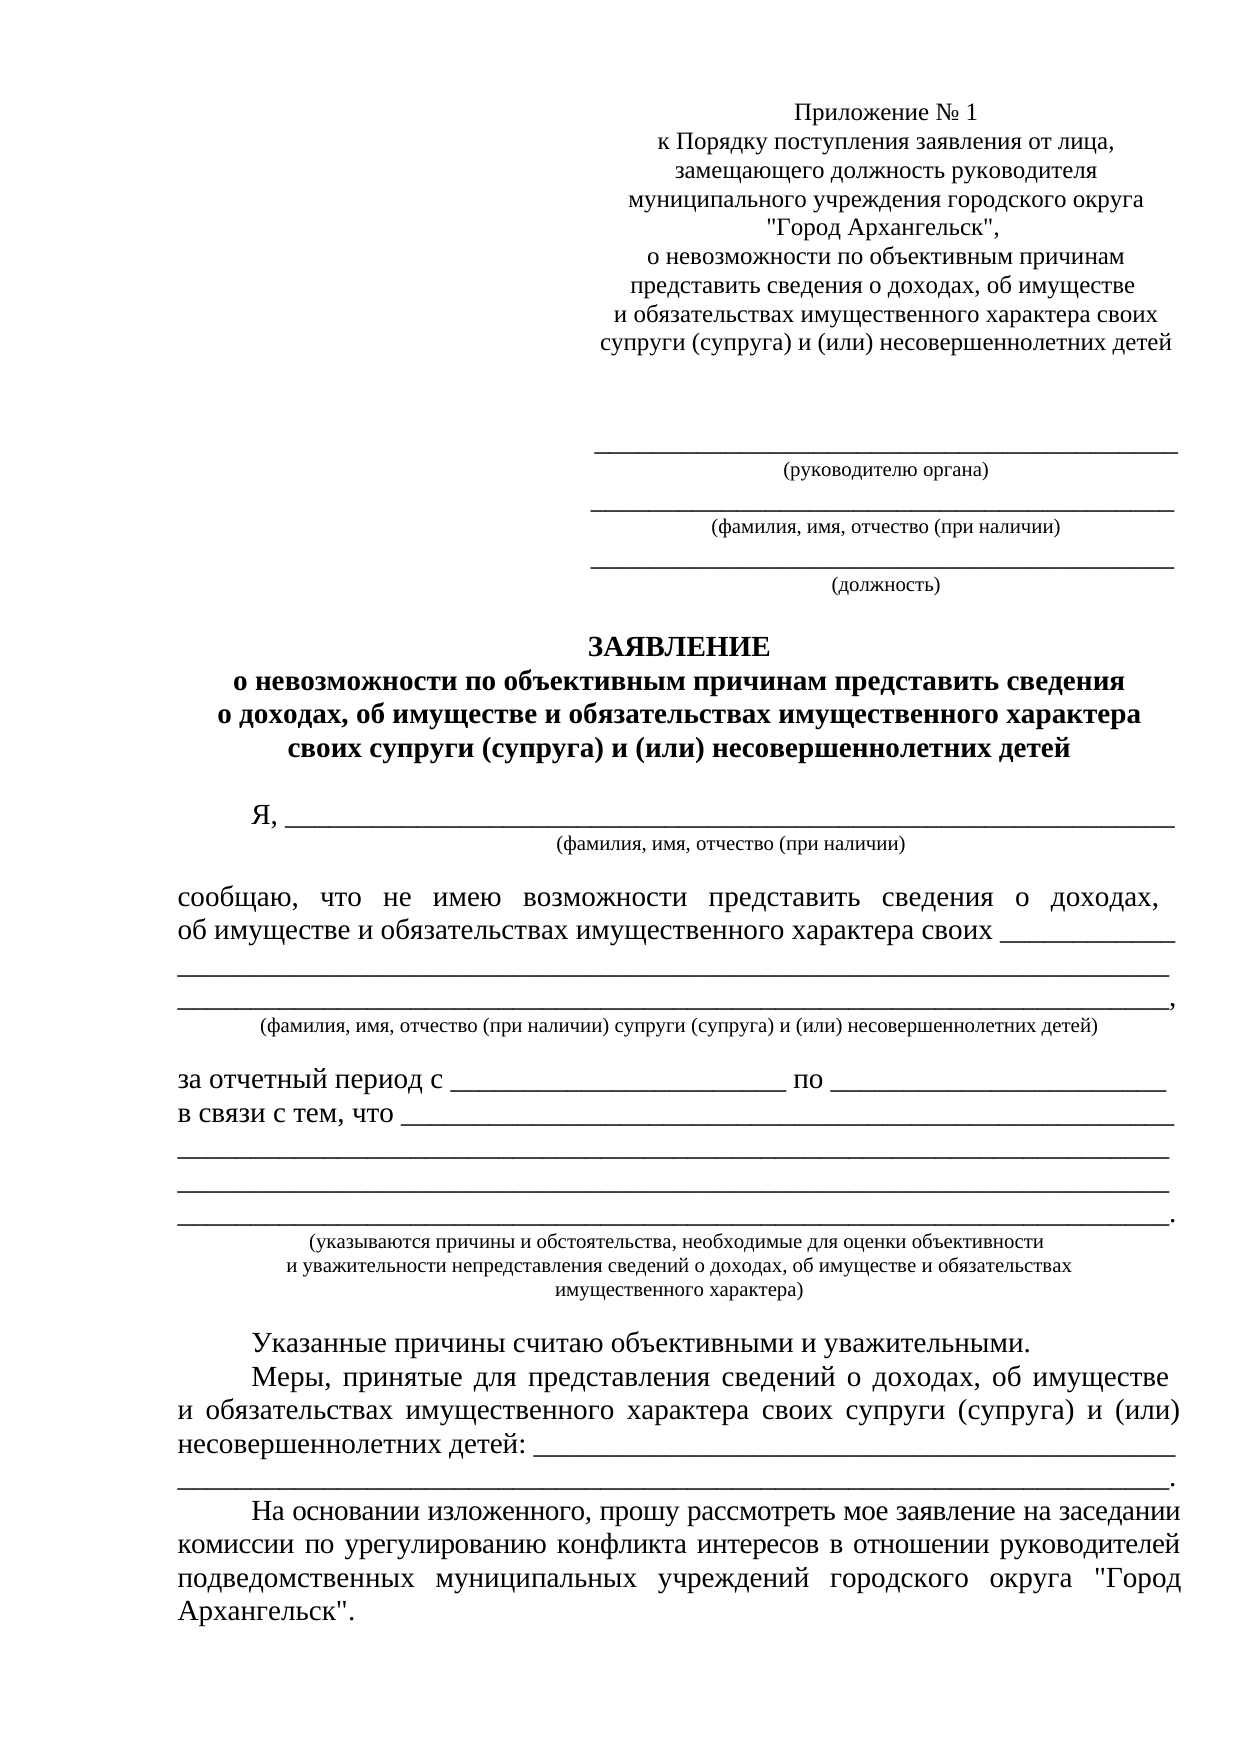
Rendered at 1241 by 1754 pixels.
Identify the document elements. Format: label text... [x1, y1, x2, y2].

text ____________________________________________________________________. [177, 1195, 1181, 1229]
subtitle (фамилия, имя, отчество (при наличии) [591, 514, 1181, 538]
subtitle (должность) [591, 572, 1181, 596]
text сообщаю, что не имею возможности представить сведения о доходах, об имуществе и обязательствах имущественного характера своих ____________ [177, 879, 1181, 946]
text ________________________________________ (руководителю органа) [591, 423, 1181, 481]
text Указанные причины считаю объективными и уважительными. [177, 1325, 1181, 1359]
text ____________________________________________________________________. [177, 1459, 1181, 1493]
text ____________________________________________________________________ [177, 946, 1181, 979]
text Меры, принятые для представления сведений о доходах, об имуществе и обязательствах имущественного характера своих супруги (супруга) и (или) несовершеннолетних детей: ____________________________________________ [177, 1359, 1181, 1459]
text На основании изложенного, прошу рассмотреть мое заявление на заседании комиссии по урегулированию конфликта интересов в отношении руководителей подведомственных муниципальных учреждений городского округа "Город Архангельск". [177, 1493, 1181, 1627]
text (указываются причины и обстоятельства, необходимые для оценки объективности и уважительности непредставления сведений о доходах, об имуществе и обязательствах имущественного характера) [177, 1229, 1181, 1301]
text к Порядку поступления заявления от лица, замещающего должность руководителя муниципального учреждения городского округа "Город Архангельск", о невозможности по объективным причинам представить сведения о доходах, об имуществе и обязательствах имущественного характера своих супруги (супруга) и (или) несовершеннолетних детей [591, 126, 1181, 356]
text Приложение № 1 [591, 97, 1181, 126]
text в связи с тем, что _____________________________________________________ [177, 1095, 1181, 1128]
text (фамилия, имя, отчество (при наличии) супруги (супруга) и (или) несовершеннолетних детей) [177, 1013, 1181, 1037]
text ЗАЯВЛЕНИЕ о невозможности по объективным причинам представить сведения о доходах, об имуществе и обязательствах имущественного характера своих супруги (супруга) и (или) несовершеннолетних детей [177, 629, 1181, 764]
text ________________________________________________________________________________________________________________________________________ [177, 1128, 1181, 1195]
text Я, _____________________________________________________________ [177, 797, 1181, 831]
text ____________________________________________________________________, [177, 979, 1181, 1013]
text (фамилия, имя, отчество (при наличии) [177, 831, 1181, 855]
text ________________________________________ [591, 538, 1181, 572]
text за отчетный период с _______________________ по _______________________ [177, 1061, 1181, 1095]
text ________________________________________ [591, 481, 1181, 514]
